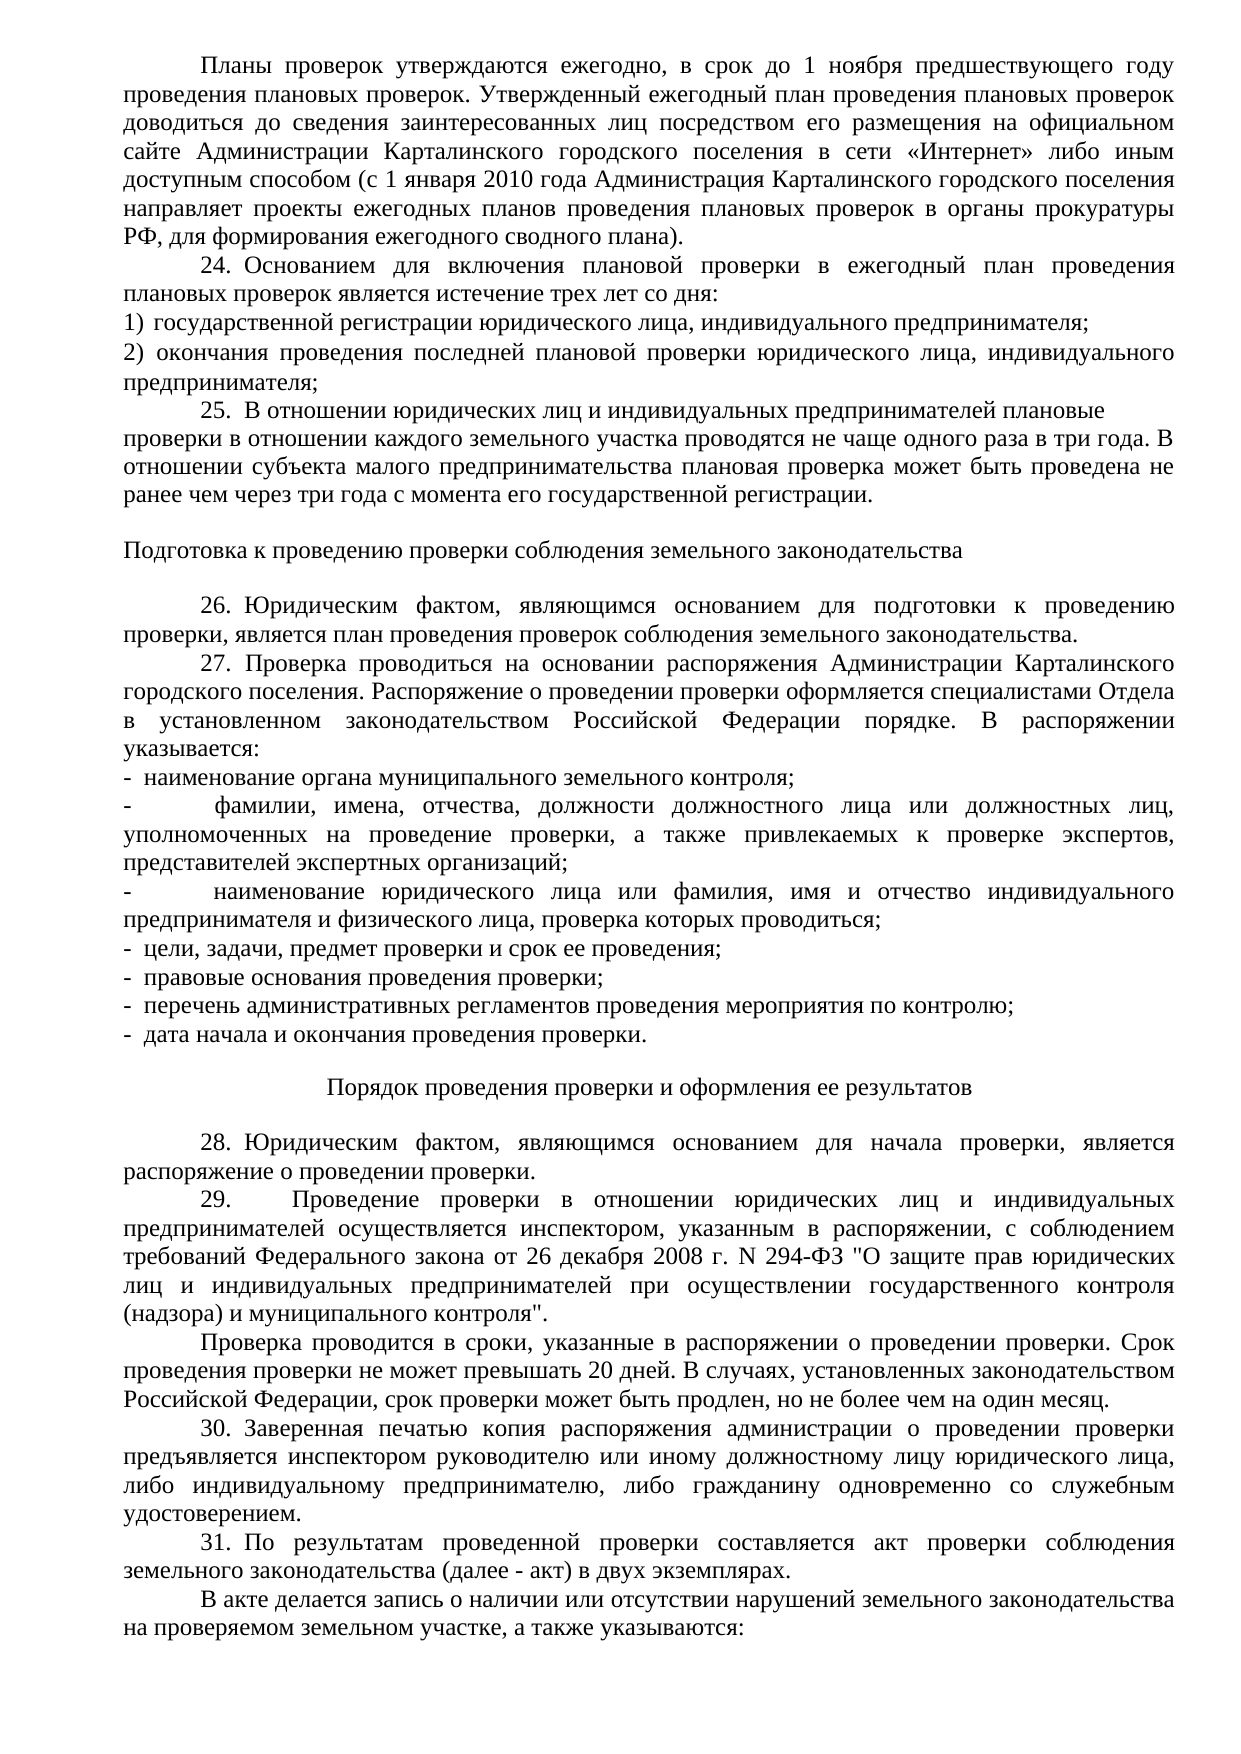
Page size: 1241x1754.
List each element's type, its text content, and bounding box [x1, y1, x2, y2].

list государственной регистрации юридического лица, индивидуального предпринимателя; [123, 308, 1176, 336]
list перечень административных регламентов проведения мероприятия по контролю; [123, 991, 1176, 1019]
text Планы проверок утверждаются ежегодно, в срок до 1 ноября предшествующего году проведения плановых проверок. Утвержденный ежегодный план проведения плановых проверок доводиться до сведения заинтересованных лиц посредством его размещения на официальном сайте Администрации Карталинского городского поселения в сети «Интернет» либо иным доступным способом (с 1 января 2010 года Администрация Карталинского городского поселения направляет проекты ежегодных планов проведения плановых проверок в органы прокуратуры РФ, для формирования ежегодного сводного плана). [123, 51, 1176, 251]
list наименование юридического лица или фамилия, имя и отчество индивидуального предпринимателя и физического лица, проверка которых проводиться; [123, 876, 1176, 933]
list правовые основания проведения проверки; [123, 962, 1176, 991]
list окончания проведения последней плановой проверки юридического лица, индивидуального предпринимателя; [123, 336, 1176, 396]
text проверки в отношении каждого земельного участка проводятся не чаще одного раза в три года. В отношении субъекта малого предпринимательства плановая проверка может быть проведена не ранее чем через три года с момента его государственной регистрации. [123, 424, 1176, 508]
list фамилии, имена, отчества, должности должностного лица или должностных лиц, уполномоченных на проведение проверки, а также привлекаемых к проверке экспертов, представителей экспертных организаций; [123, 791, 1176, 876]
list Заверенная печатью копия распоряжения администрации о проведении проверки предъявляется инспектором руководителю или иному должностному лицу юридического лица, либо индивидуальному предпринимателю, либо гражданину одновременно со служебным удостоверением. [123, 1413, 1176, 1527]
list В отношении юридических лиц и индивидуальных предпринимателей плановые [123, 396, 1176, 424]
list Юридическим фактом, являющимся основанием для начала проверки, является распоряжение о проведении проверки. [123, 1128, 1176, 1185]
list Основанием для включения плановой проверки в ежегодный план проведения плановых проверок является истечение трех лет со дня: [123, 251, 1176, 308]
list Проведение проверки в отношении юридических лиц и индивидуальных предпринимателей осуществляется инспектором, указанным в распоряжении, с соблюдением требований Федерального закона от 26 декабря 2008 г. N 294-ФЗ "О защите прав юридических лиц и индивидуальных предпринимателей при осуществлении государственного контроля (надзора) и муниципального контроля". [123, 1185, 1176, 1327]
text В акте делается запись о наличии или отсутствии нарушений земельного законодательства на проверяемом земельном участке, а также указываются: [123, 1584, 1176, 1641]
list цели, задачи, предмет проверки и срок ее проведения; [123, 933, 1176, 962]
list дата начала и окончания проведения проверки. [123, 1019, 1176, 1048]
list Юридическим фактом, являющимся основанием для подготовки к проведению проверки, является план проведения проверок соблюдения земельного законодательства. [123, 591, 1176, 648]
text Порядок проведения проверки и оформления ее результатов [123, 1076, 1176, 1101]
list наименование органа муниципального земельного контроля; [123, 762, 1176, 791]
text Подготовка к проведению проверки соблюдения земельного законодательства [123, 536, 1176, 564]
list По результатам проведенной проверки составляется акт проверки соблюдения земельного законодательства (далее - акт) в двух экземплярах. [123, 1527, 1176, 1584]
text Проверка проводится в сроки, указанные в распоряжении о проведении проверки. Срок проведения проверки не может превышать 20 дней. В случаях, установленных законодательством Российской Федерации, срок проверки может быть продлен, но не более чем на один месяц. [123, 1327, 1176, 1413]
list Проверка проводиться на основании распоряжения Администрации Карталинского городского поселения. Распоряжение о проведении проверки оформляется специалистами Отдела в установленном законодательством Российской Федерации порядке. В распоряжении указывается: [123, 648, 1176, 762]
